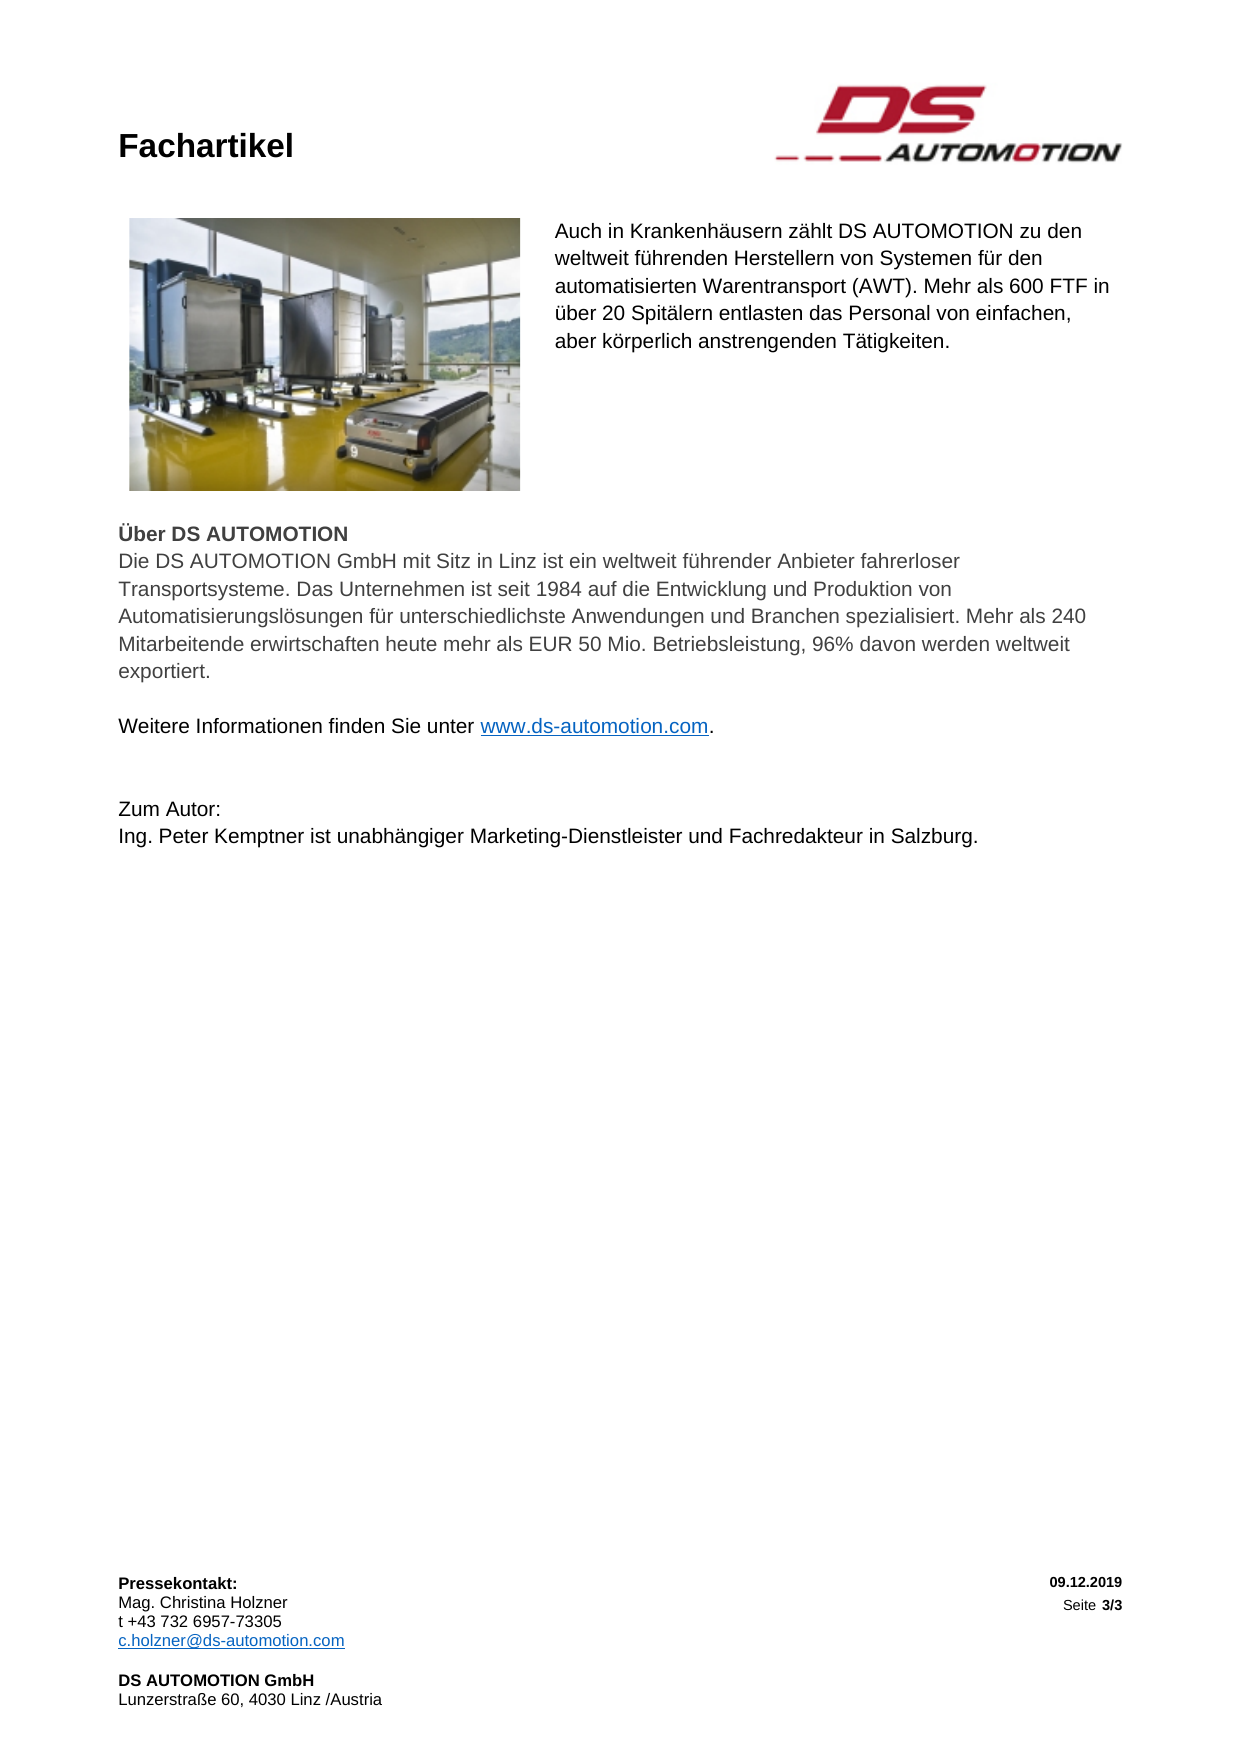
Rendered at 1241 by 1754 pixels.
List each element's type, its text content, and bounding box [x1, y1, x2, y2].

picture [773, 82, 1123, 165]
table_cell [118, 219, 543, 494]
text Weitere Informationen finden Sie unter www.ds-automotion.com. [118, 714, 1122, 738]
text Über DS AUTOMOTION [118, 522, 1122, 546]
text Die DS AUTOMOTION GmbH mit Sitz in Linz ist ein weltweit führender Anbieter fahrerloser Transportsysteme. Das Unternehmen ist seit 1984 auf die Entwicklung und Produktion von Automatisierungslösungen für unterschiedlichste Anwendungen und Branchen spezialisiert. Mehr als 240 Mitarbeitende erwirtschaften heute mehr als EUR 50 Mio. Betriebsleistung, 96% davon werden weltweit exportiert. [118, 549, 1122, 683]
text Zum Autor: [118, 797, 1122, 821]
picture [129, 218, 520, 491]
text Ing. Peter Kemptner ist unabhängiger Marketing-Dienstleister und Fachredakteur in Salzburg. [118, 824, 1122, 848]
table_cell Auch in Krankenhäusern zählt DS AUTOMOTION zu den weltweit führenden Herstellern von Systemen für den automatisierten Warentransport (AWT). Mehr als 600 FTF in über 20 Spitälern entlasten das Personal von einfachen, aber körperlich anstrengenden Tätigkeiten. [543, 219, 1122, 494]
